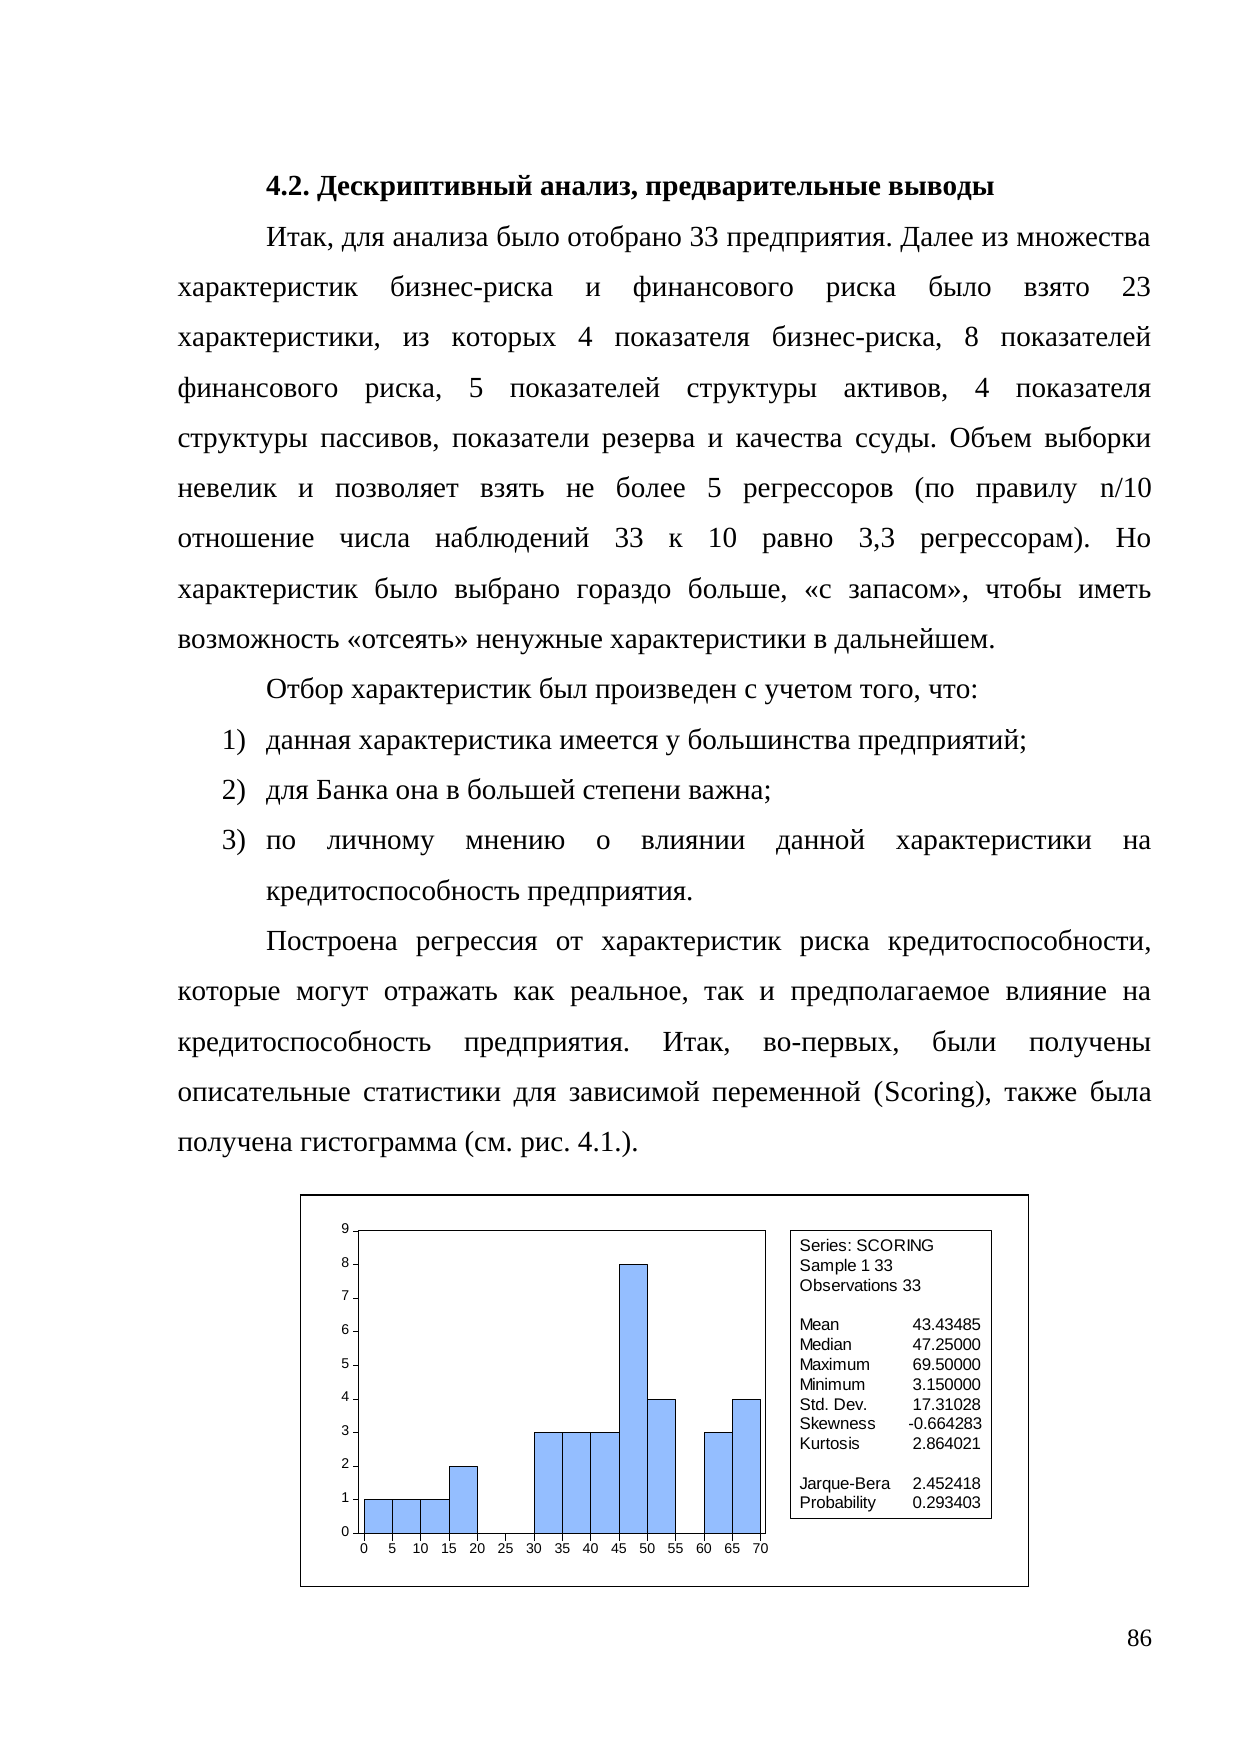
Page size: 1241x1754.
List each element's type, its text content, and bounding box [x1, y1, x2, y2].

subtitle 4.2. Дескриптивный анализ, предварительные выводы [177, 168, 1152, 202]
text Отбор характеристик был произведен с учетом того, что: [177, 672, 1152, 705]
text Построена регрессия от характеристик риска кредитоспособности, которые могут отражать как реальное, так и предполагаемое влияние на кредитоспособность предприятия. Итак, во-первых, были получены описательные статистики для зависимой переменной (Scoring), также была получена гистограмма (см. рис. 4.1.). [177, 923, 1152, 1158]
text Итак, для анализа было отобрано 33 предприятия. Далее из множества характеристик бизнес-риска и финансового риска было взято 23 характеристики, из которых 4 показателя бизнес-риска, 8 показателей финансового риска, 5 показателей структуры активов, 4 показателя структуры пассивов, показатели резерва и качества ссуды. Объем выборки невелик и позволяет взять не более 5 регрессоров (по правилу n/10 отношение числа наблюдений 33 к 10 равно 3,3 регрессорам). Но характеристик было выбрано гораздо больше, «с запасом», чтобы иметь возможность «отсеять» ненужные характеристики в дальнейшем. [177, 219, 1152, 655]
list по личному мнению о влиянии данной характеристики на кредитоспособность предприятия. [222, 822, 1152, 906]
list данная характеристика имеется у большинства предприятий; [222, 722, 1152, 755]
list для Банка она в большей степени важна; [222, 772, 1152, 806]
